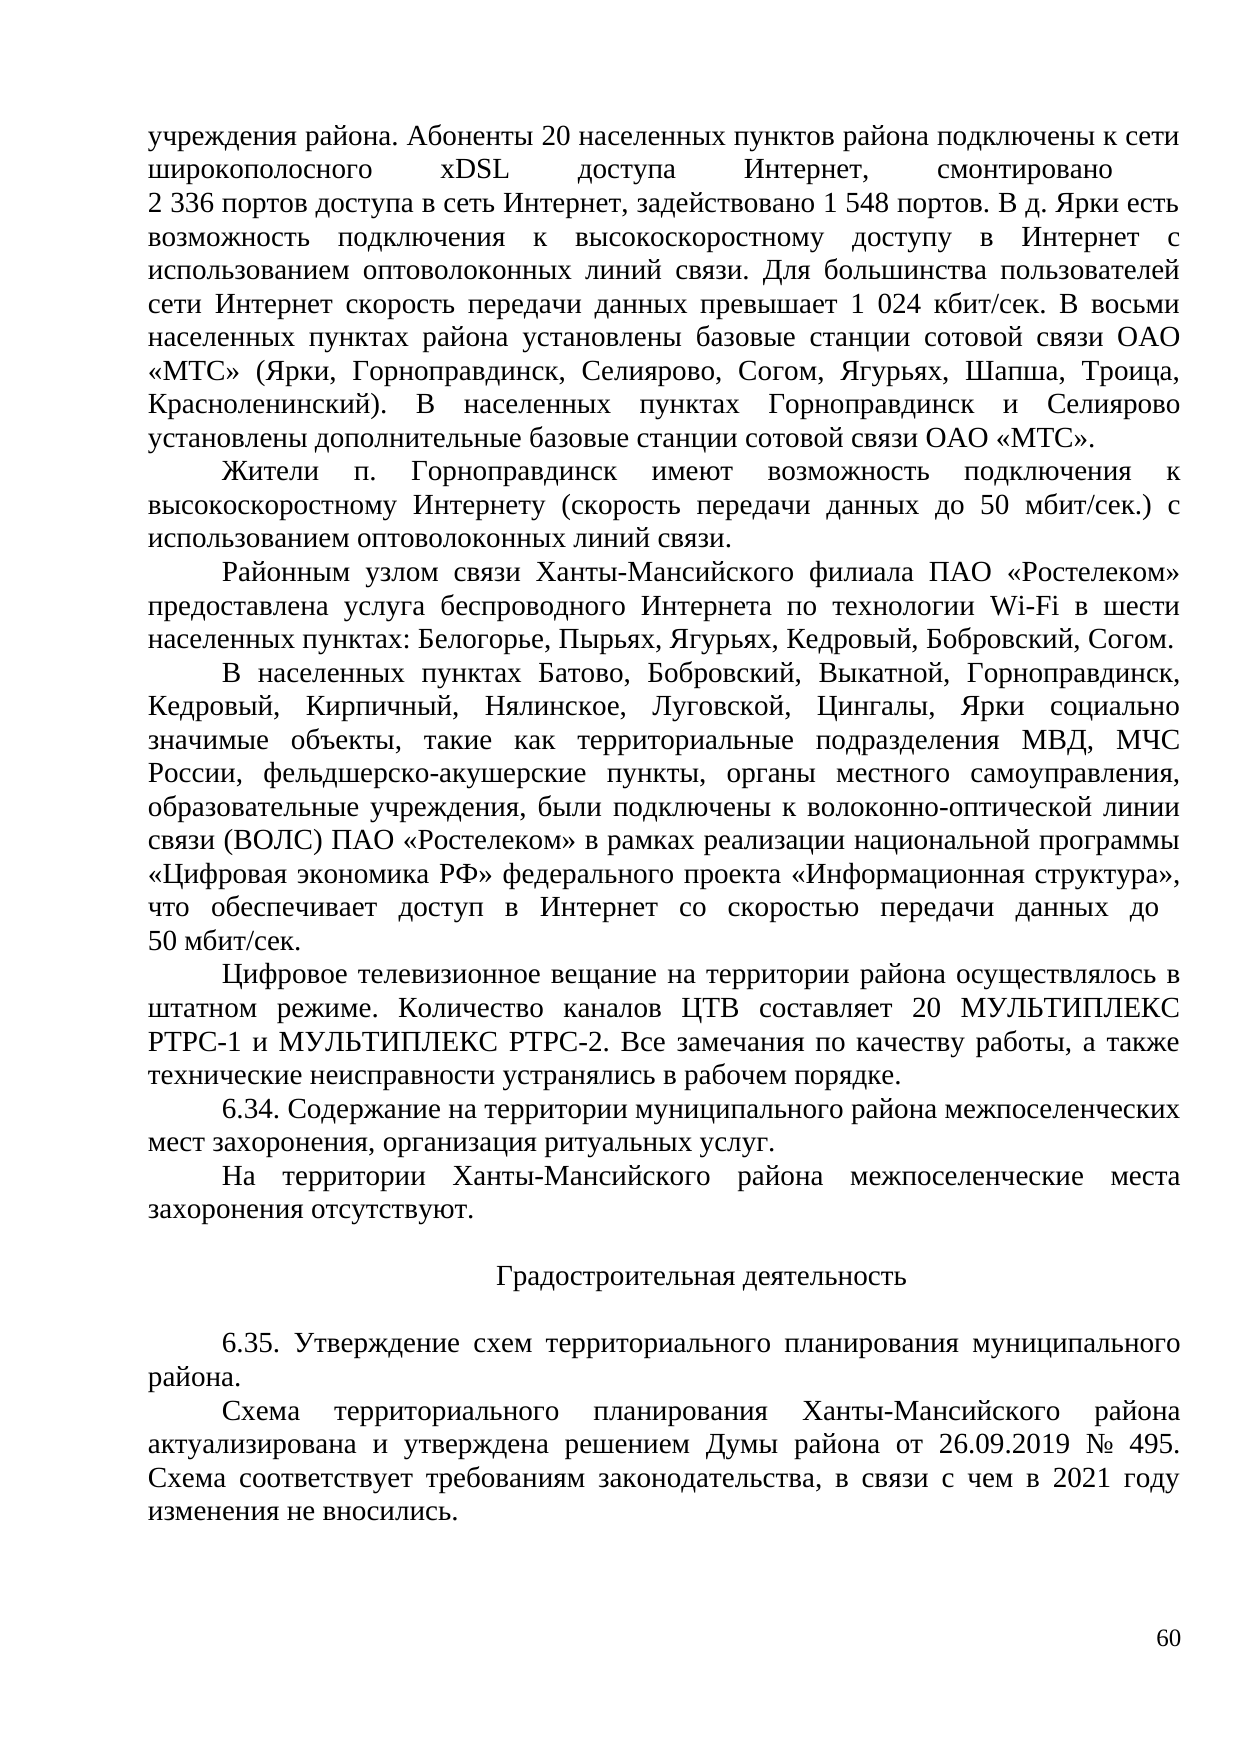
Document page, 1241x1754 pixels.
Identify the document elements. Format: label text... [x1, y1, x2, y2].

list Схема территориального планирования Ханты-Мансийского района актуализирована и утверждена решением Думы района от 26.09.2019 № 495. Схема соответствует требованиям законодательства, в связи с чем в 2021 году изменения не вносились. [148, 1393, 1181, 1527]
text На территории Ханты-Мансийского района межпоселенческие места захоронения отсутствуют. [148, 1158, 1181, 1225]
text 6.34. Содержание на территории муниципального района межпоселенческих мест захоронения, организация ритуальных услуг. [148, 1091, 1181, 1158]
text Градостроительная деятельность [148, 1258, 1181, 1292]
list Цифровое телевизионное вещание на территории района осуществлялось в штатном режиме. Количество каналов ЦТВ составляет 20 МУЛЬТИПЛЕКС РТРС-1 и МУЛЬТИПЛЕКС РТРС-2. Все замечания по качеству работы, а также технические неисправности устранялись в рабочем порядке. [148, 957, 1181, 1091]
list Районным узлом связи Ханты-Мансийского филиала ПАО «Ростелеком» предоставлена услуга беспроводного Интернета по технологии Wi-Fi в шести населенных пунктах: Белогорье, Пырьях, Ягурьях, Кедровый, Бобровский, Согом. [148, 554, 1181, 655]
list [148, 118, 1181, 453]
list В населенных пунктах Батово, Бобровский, Выкатной, Горноправдинск, Кедровый, Кирпичный, Нялинское, Луговской, Цингалы, Ярки социально значимые объекты, такие как территориальные подразделения МВД, МЧС России, фельдшерско-акушерские пункты, органы местного самоуправления, образовательные учреждения, были подключены к волоконно-оптической линии связи (ВОЛС) ПАО «Ростелеком» в рамках реализации национальной программы «Цифровая экономика РФ» федерального проекта «Информационная структура», что обеспечивает доступ в Интернет со скоростью передачи данных до 50 мбит/сек. [148, 655, 1181, 957]
list Жители п. Горноправдинск имеют возможность подключения к высокоскоростному Интернету (скорость передачи данных до 50 мбит/сек.) с использованием оптоволоконных линий связи. [148, 453, 1181, 554]
text 6.35. Утверждение схем территориального планирования муниципального района. [148, 1326, 1181, 1393]
